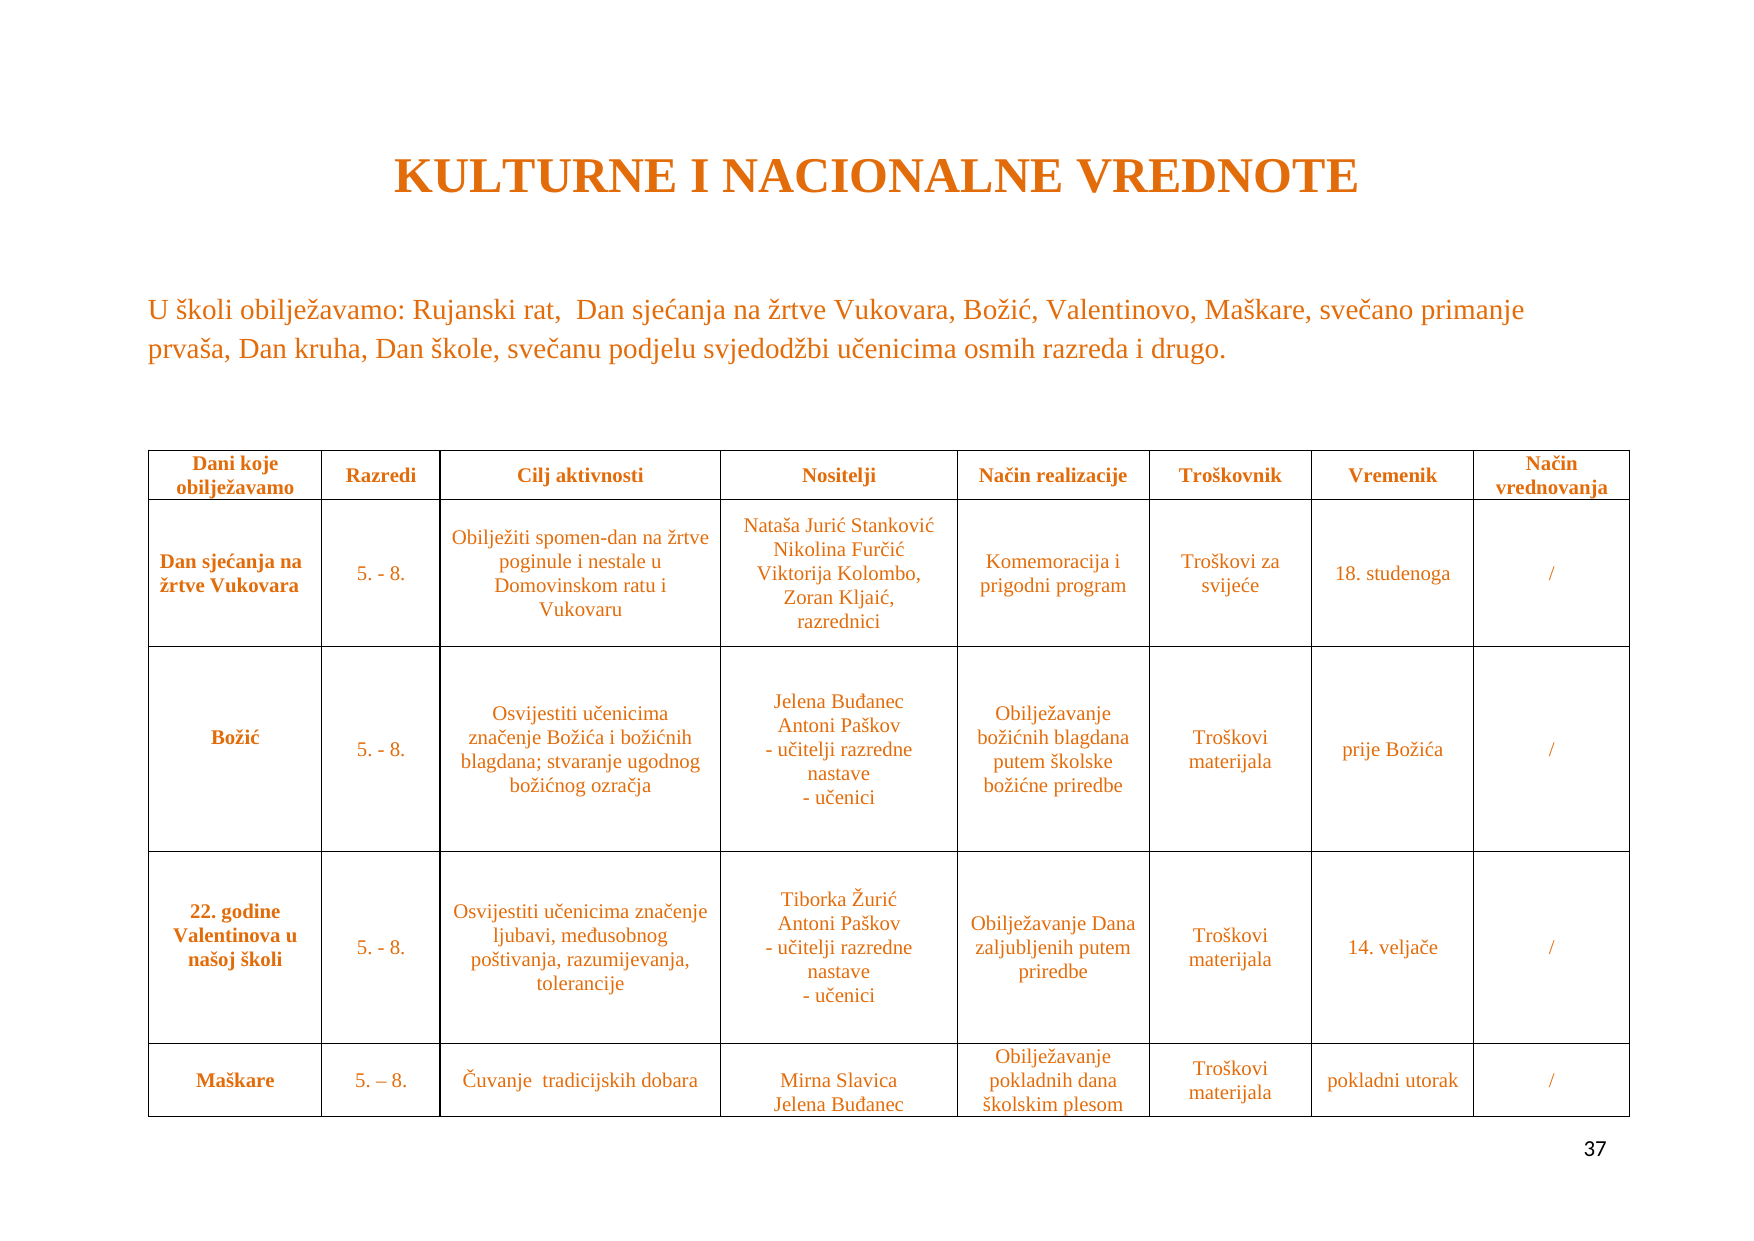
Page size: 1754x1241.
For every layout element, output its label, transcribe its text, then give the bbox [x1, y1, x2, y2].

table_cell 18. studenoga [1312, 500, 1473, 646]
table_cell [958, 1044, 1149, 1116]
table_header Način vrednovanja [1474, 451, 1629, 499]
table_header Razredi [322, 451, 439, 499]
table_cell pokladni utorak [1312, 1044, 1473, 1116]
table_cell 5. - 8. [322, 852, 439, 1042]
table_cell Troškovi materijala [1150, 1044, 1311, 1116]
table_cell 5. - 8. [322, 647, 439, 851]
text U školi obilježavamo: Rujanski rat, Dan sjećanja na žrtve Vukovara, Božić, Valentinovo, Maškare, svečano primanje prvaša, Dan kruha, Dan škole, svečanu podjelu svjedodžbi učenicima osmih razreda i drugo. [148, 292, 1606, 364]
table_header Dani koje obilježavamo [149, 451, 321, 499]
table_cell 5. - 8. [322, 500, 439, 646]
table_cell Jelena Buđanec Antoni Paškov - učitelji razredne nastave - učenici [721, 647, 957, 851]
table_cell Tiborka Žurić Antoni Paškov - učitelji razredne nastave - učenici [721, 852, 957, 1042]
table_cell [441, 1044, 720, 1116]
table_cell Osvijestiti učenicima značenje Božića i božićnih blagdana; stvaranje ugodnog božićnog ozračja [441, 647, 720, 851]
table_cell Nataša Jurić Stanković Nikolina Furčić Viktorija Kolombo, Zoran Kljaić, razrednici [721, 500, 957, 646]
table_cell Obilježavanje božićnih blagdana putem školske božićne priredbe [958, 647, 1149, 851]
table_cell Dan sjećanja na žrtve Vukovara [149, 500, 321, 646]
table_header Cilj aktivnosti [441, 451, 720, 499]
table_cell Troškovi materijala [1150, 852, 1311, 1042]
table_cell Obilježavanje Dana zaljubljenih putem priredbe [958, 852, 1149, 1042]
text KULTURNE I NACIONALNE VREDNOTE [148, 146, 1606, 203]
table_cell 5. – 8. [322, 1044, 439, 1116]
table_cell 14. veljače [1312, 852, 1473, 1042]
table_header Vremenik [1312, 451, 1473, 499]
table_header Troškovnik [1150, 451, 1311, 499]
table_cell Troškovi materijala [1150, 647, 1311, 851]
table_cell / [1474, 852, 1629, 1042]
table_cell / [1474, 500, 1629, 646]
table_cell Maškare [149, 1044, 321, 1116]
table_cell / [1474, 647, 1629, 851]
table_cell Božić [149, 647, 321, 851]
table_cell Troškovi za svijeće [1150, 500, 1311, 646]
table_header Nositelji [721, 451, 957, 499]
table_cell Osvijestiti učenicima značenje ljubavi, međusobnog poštivanja, razumijevanja, tolerancije [441, 852, 720, 1042]
table_cell prije Božića [1312, 647, 1473, 851]
table_cell Obilježiti spomen-dan na žrtve poginule i nestale u Domovinskom ratu i Vukovaru [441, 500, 720, 646]
table_cell 22. godine Valentinova u našoj školi [149, 852, 321, 1042]
table_header Način realizacije [958, 451, 1149, 499]
table_cell / [1474, 1044, 1629, 1116]
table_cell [721, 1044, 957, 1116]
table_cell Komemoracija i prigodni program [958, 500, 1149, 646]
